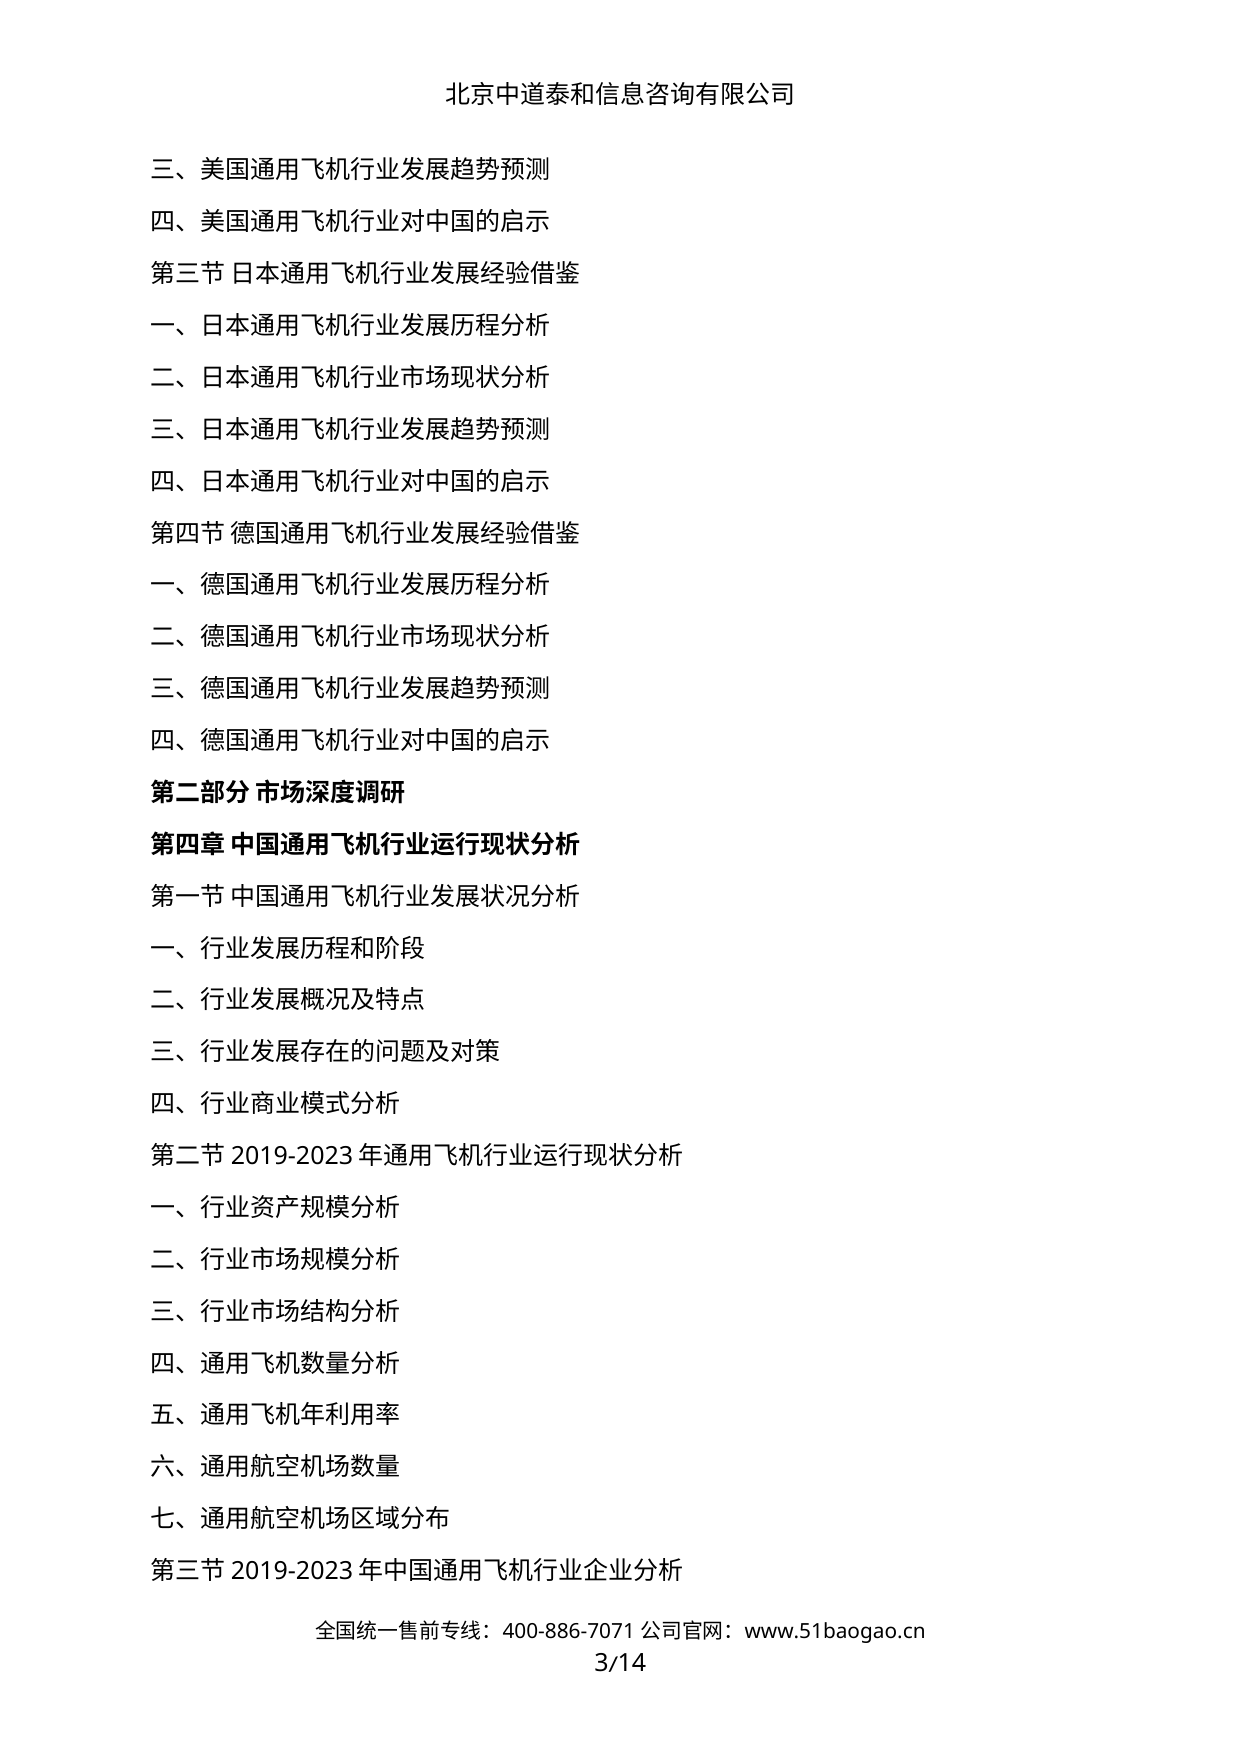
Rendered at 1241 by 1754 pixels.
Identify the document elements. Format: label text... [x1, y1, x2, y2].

text 七、通用航空机场区域分布 [150, 1499, 1090, 1535]
text 四、日本通用飞机行业对中国的启示 [150, 461, 1090, 497]
text 二、行业市场规模分析 [150, 1239, 1090, 1276]
text 第二部分 市场深度调研 [150, 772, 1090, 809]
text 二、日本通用飞机行业市场现状分析 [150, 357, 1090, 394]
text 三、日本通用飞机行业发展趋势预测 [150, 409, 1090, 446]
text 六、通用航空机场数量 [150, 1447, 1090, 1483]
text 五、通用飞机年利用率 [150, 1395, 1090, 1431]
text 第四章 中国通用飞机行业运行现状分析 [150, 824, 1090, 861]
text 一、德国通用飞机行业发展历程分析 [150, 565, 1090, 601]
text 四、通用飞机数量分析 [150, 1343, 1090, 1379]
text 三、行业发展存在的问题及对策 [150, 1032, 1090, 1068]
text 第三节 日本通用飞机行业发展经验借鉴 [150, 254, 1090, 290]
text 二、德国通用飞机行业市场现状分析 [150, 617, 1090, 653]
text 第一节 中国通用飞机行业发展状况分析 [150, 876, 1090, 912]
text 第二节 2019-2023年通用飞机行业运行现状分析 [150, 1136, 1090, 1172]
text 四、美国通用飞机行业对中国的启示 [150, 202, 1090, 238]
text 一、行业资产规模分析 [150, 1187, 1090, 1224]
text 四、德国通用飞机行业对中国的启示 [150, 721, 1090, 757]
text 四、行业商业模式分析 [150, 1084, 1090, 1120]
text 三、行业市场结构分析 [150, 1291, 1090, 1327]
text 三、美国通用飞机行业发展趋势预测 [150, 150, 1090, 186]
text 第三节 2019-2023年中国通用飞机行业企业分析 [150, 1551, 1090, 1587]
text 一、日本通用飞机行业发展历程分析 [150, 306, 1090, 342]
text 三、德国通用飞机行业发展趋势预测 [150, 669, 1090, 705]
text 一、行业发展历程和阶段 [150, 928, 1090, 964]
text 第四节 德国通用飞机行业发展经验借鉴 [150, 513, 1090, 549]
text 二、行业发展概况及特点 [150, 980, 1090, 1016]
